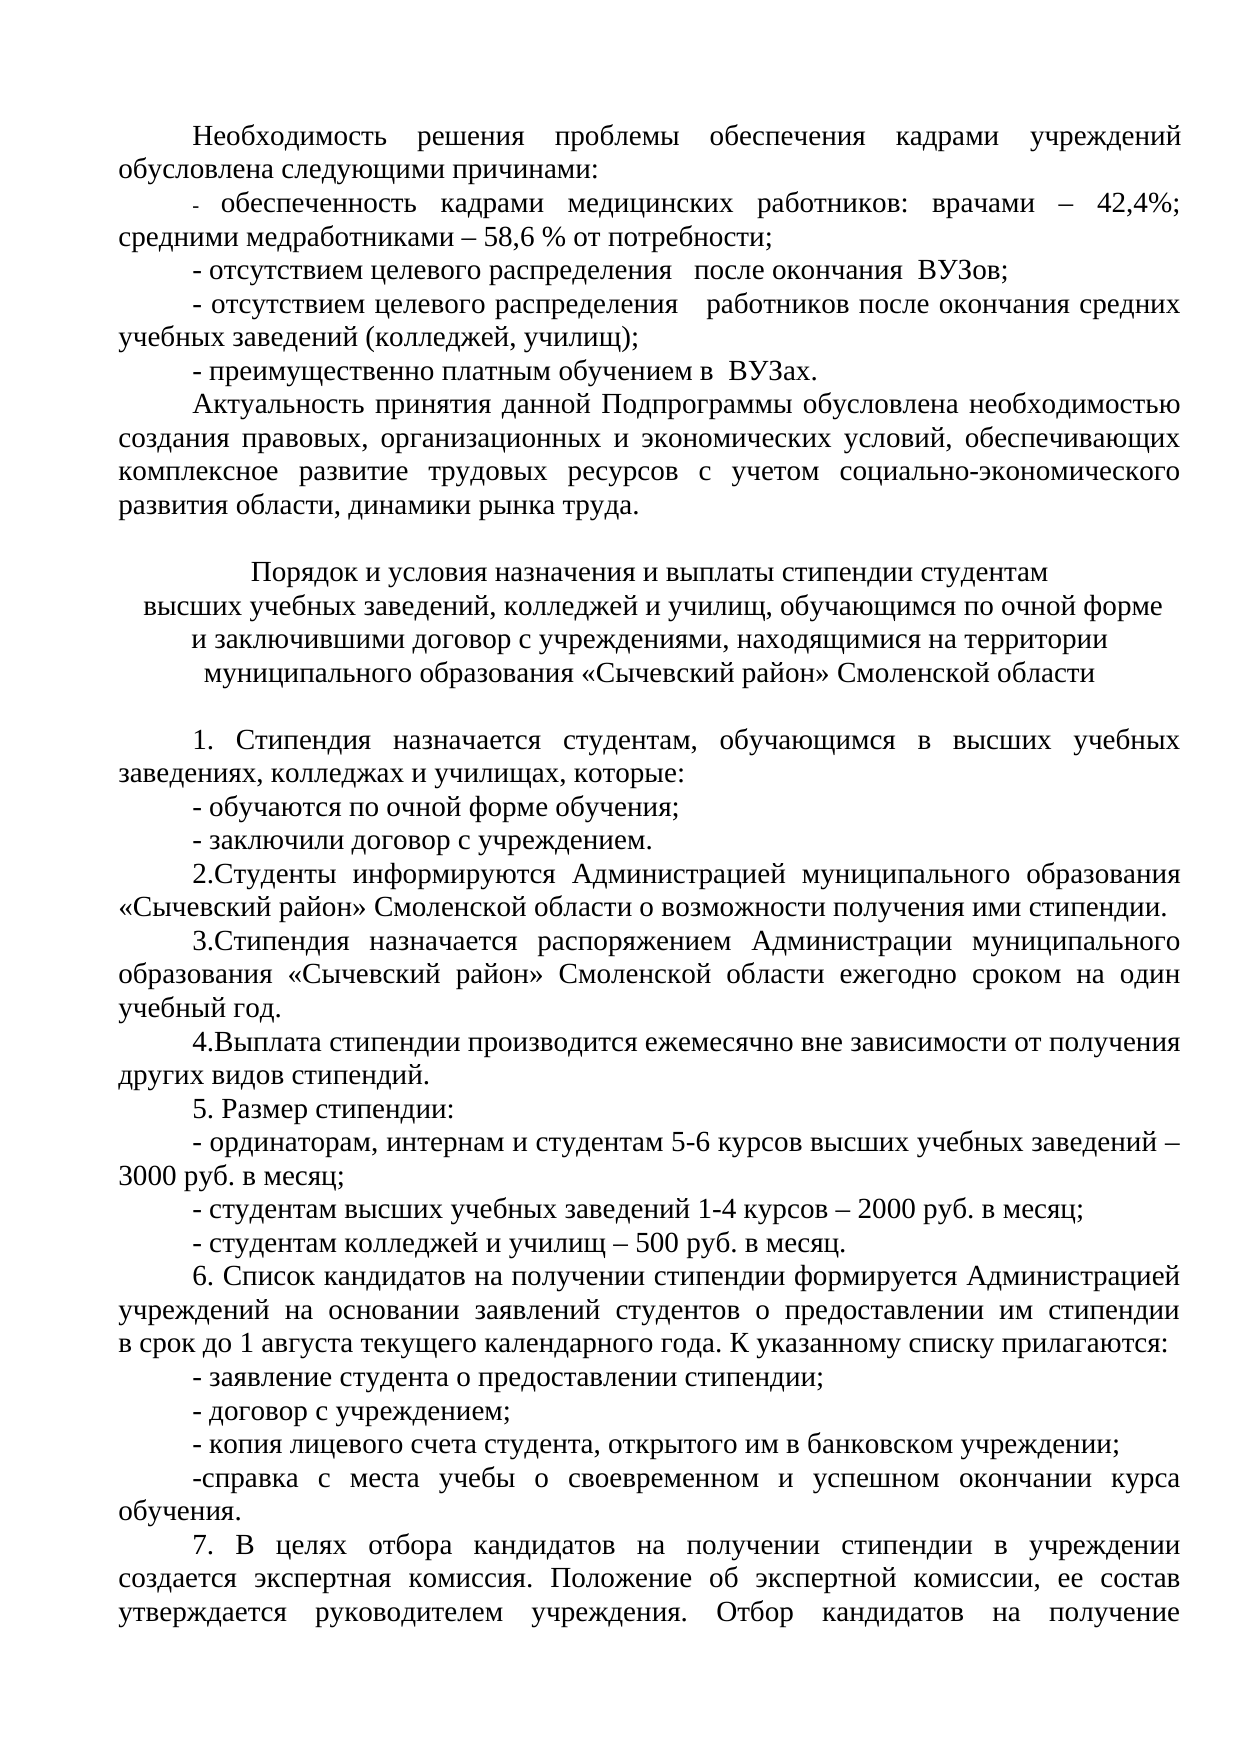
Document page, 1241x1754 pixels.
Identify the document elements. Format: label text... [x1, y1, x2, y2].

text Необходимость решения проблемы обеспечения кадрами учреждений обусловлена следующими причинами: [118, 118, 1181, 185]
text Порядок и условия назначения и выплаты стипендии студентам [118, 554, 1181, 588]
text - заявление студента о предоставлении стипендии; [118, 1359, 1181, 1393]
text - студентам колледжей и училищ – 500 руб. в месяц. [118, 1225, 1181, 1258]
text - студентам высших учебных заведений 1-4 курсов – 2000 руб. в месяц; [118, 1191, 1181, 1225]
text - отсутствием целевого распределения после окончания ВУЗов; [118, 252, 1181, 286]
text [118, 1527, 1181, 1627]
text 5. Размер стипендии: [118, 1091, 1181, 1124]
text - ординаторам, интернам и студентам 5-6 курсов высших учебных заведений – 3000 руб. в месяц; [118, 1124, 1181, 1191]
text Актуальность принятия данной Подпрограммы обусловлена необходимостью создания правовых, организационных и экономических условий, обеспечивающих комплексное развитие трудовых ресурсов с учетом социально-экономического развития области, динамики рынка труда. [118, 386, 1181, 521]
text высших учебных заведений, колледжей и училищ, обучающимся по очной форме [118, 588, 1181, 621]
text - преимущественно платным обучением в ВУЗах. [118, 353, 1181, 386]
text 3.Стипендия назначается распоряжением Администрации муниципального образования «Сычевский район» Смоленской области ежегодно сроком на один учебный год. [118, 923, 1181, 1024]
text -справка с места учебы о своевременном и успешном окончании курса обучения. [118, 1460, 1181, 1527]
text 2.Студенты информируются Администрацией муниципального образования «Сычевский район» Смоленской области о возможности получения ими стипендии. [118, 856, 1181, 923]
text 1. Стипендия назначается студентам, обучающимся в высших учебных заведениях, колледжах и училищах, которые: [118, 722, 1181, 789]
text - обучаются по очной форме обучения; [118, 789, 1181, 822]
text - копия лицевого счета студента, открытого им в банковском учреждении; [118, 1426, 1181, 1460]
text и заключившими договор с учреждениями, находящимися на территории муниципального образования «Сычевский район» Смоленской области [118, 621, 1181, 688]
text - отсутствием целевого распределения работников после окончания средних учебных заведений (колледжей, училищ); [118, 286, 1181, 353]
text - заключили договор с учреждением. [118, 822, 1181, 856]
text - договор с учреждением; [118, 1393, 1181, 1426]
text 6. Список кандидатов на получении стипендии формируется Администрацией учреждений на основании заявлений студентов о предоставлении им стипендии в срок до 1 августа текущего календарного года. К указанному списку прилагаются: [118, 1258, 1181, 1359]
text 4.Выплата стипендии производится ежемесячно вне зависимости от получения других видов стипендий. [118, 1024, 1181, 1091]
text - обеспеченность кадрами медицинских работников: врачами – 42,4%; средними медработниками – 58,6 % от потребности; [118, 185, 1181, 252]
